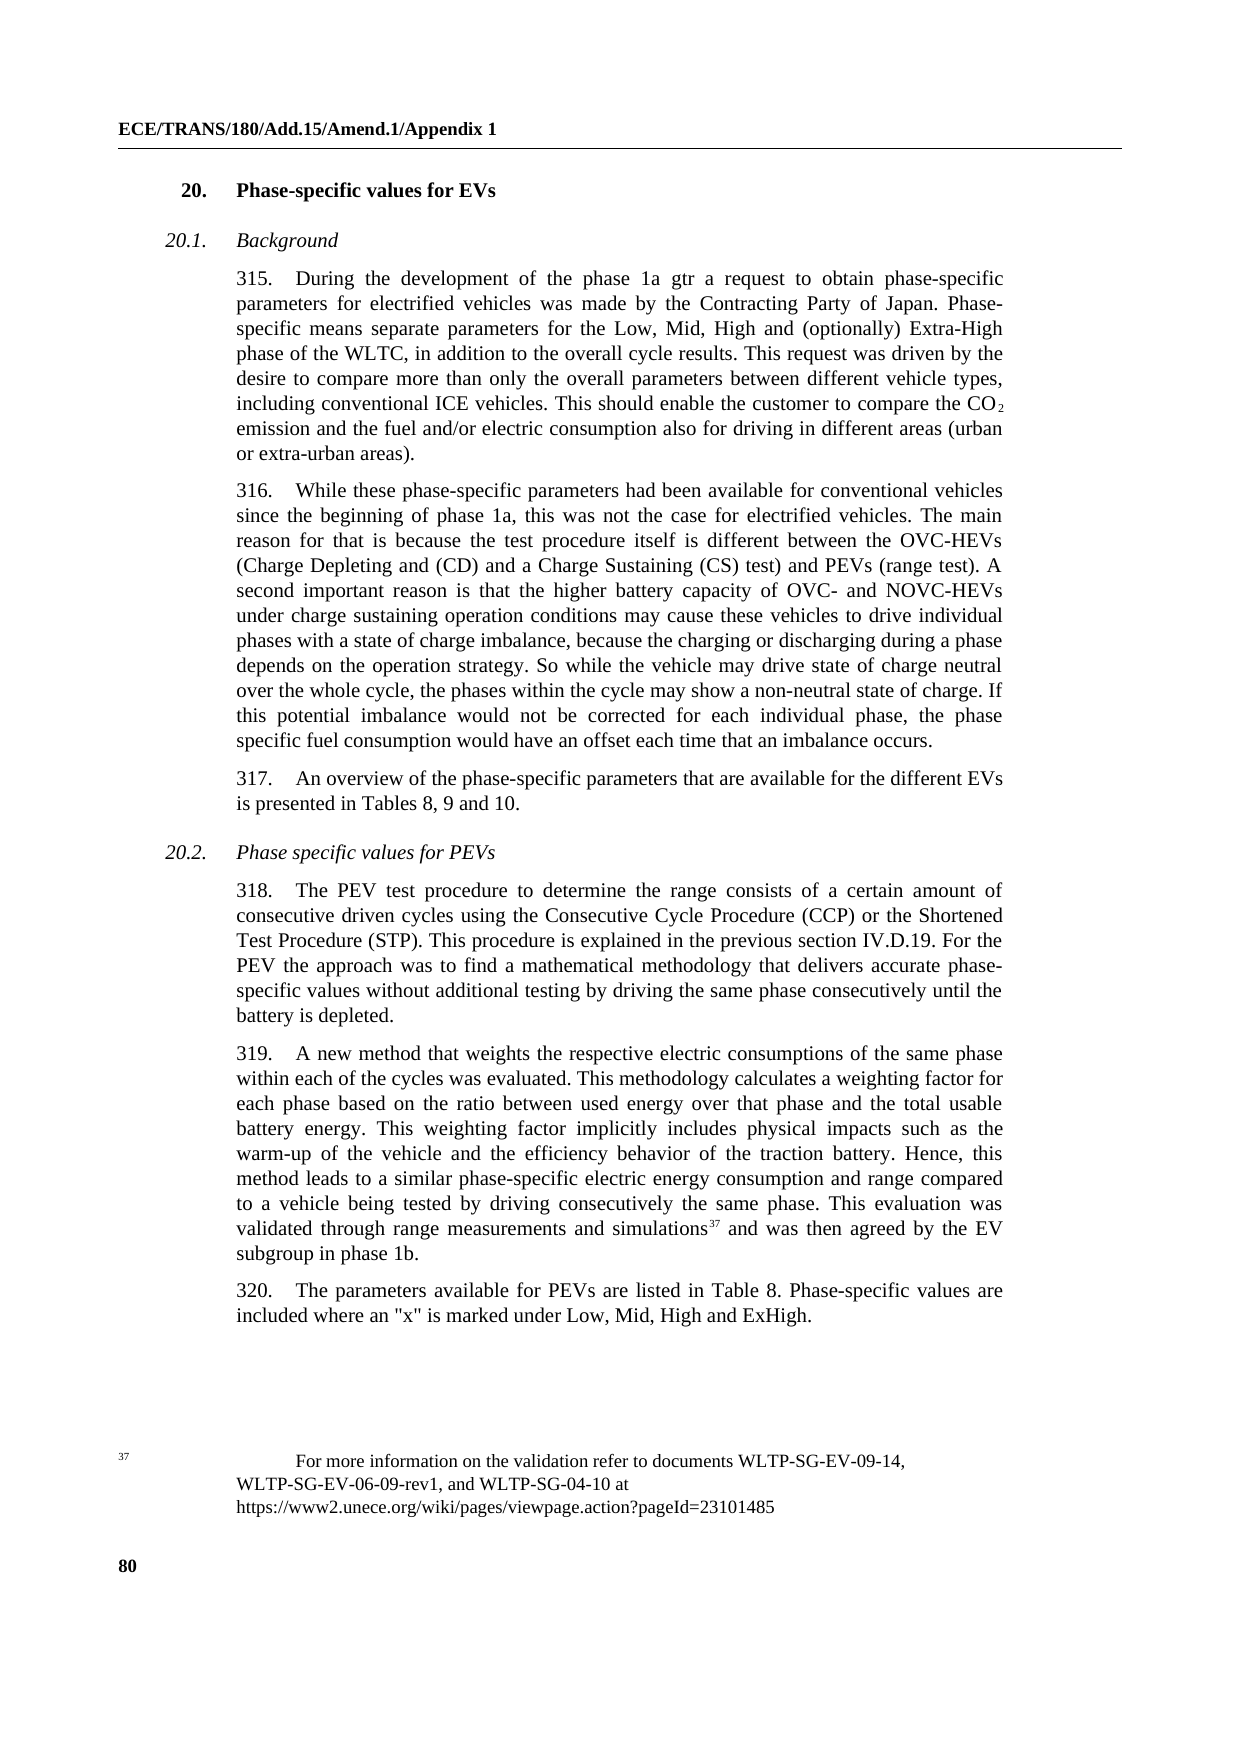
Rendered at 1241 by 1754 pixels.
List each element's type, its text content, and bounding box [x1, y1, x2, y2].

text 317. An overview of the phase-specific parameters that are available for the different EVs is presented in Tables 8, 9 and 10. [236, 765, 1004, 815]
text 315. During the development of the phase 1a gtr a request to obtain phase-specific parameters for electrified vehicles was made by the Contracting Party of Japan. Phase-specific means separate parameters for the Low, Mid, High and (optionally) Extra-High phase of the WLTC, in addition to the overall cycle results. This request was driven by the desire to compare more than only the overall parameters between different vehicle types, including conventional ICE vehicles. This should enable the customer to compare the CO2 emission and the fuel and/or electric consumption also for driving in different areas (urban or extra-urban areas). [236, 265, 1004, 465]
text 20.2. Phase specific values for PEVs [118, 840, 1004, 865]
text 318. The PEV test procedure to determine the range consists of a certain amount of consecutive driven cycles using the Consecutive Cycle Procedure (CCP) or the Shortened Test Procedure (STP). This procedure is explained in the previous section IV.D.19. For the PEV the approach was to find a mathematical methodology that delivers accurate phase-specific values without additional testing by driving the same phase consecutively until the battery is depleted. [236, 877, 1004, 1027]
text 316. While these phase-specific parameters had been available for conventional vehicles since the beginning of phase 1a, this was not the case for electrified vehicles. The main reason for that is because the test procedure itself is different between the OVC-HEVs (Charge Depleting and (CD) and a Charge Sustaining (CS) test) and PEVs (range test). A second important reason is that the higher battery capacity of OVC- and NOVC-HEVs under charge sustaining operation conditions may cause these vehicles to drive individual phases with a state of charge imbalance, because the charging or discharging during a phase depends on the operation strategy. So while the vehicle may drive state of charge neutral over the whole cycle, the phases within the cycle may show a non-neutral state of charge. If this potential imbalance would not be corrected for each individual phase, the phase specific fuel consumption would have an offset each time that an imbalance occurs. [236, 477, 1004, 752]
text 20.1. Background [118, 227, 1004, 252]
text 319. A new method that weights the respective electric consumptions of the same phase within each of the cycles was evaluated. This methodology calculates a weighting factor for each phase based on the ratio between used energy over that phase and the total usable battery energy. This weighting factor implicitly includes physical impacts such as the warm-up of the vehicle and the efficiency behavior of the traction battery. Hence, this method leads to a similar phase-specific electric energy consumption and range compared to a vehicle being tested by driving consecutively the same phase. This evaluation was validated through range measurements and simulations and was then agreed by the EV subgroup in phase 1b. [236, 1040, 1004, 1265]
text 20. Phase-specific values for EVs [118, 177, 1004, 202]
text 320. The parameters available for PEVs are listed in Table 8. Phase-specific values are included where an "x" is marked under Low, Mid, High and ExHigh. [236, 1277, 1004, 1327]
